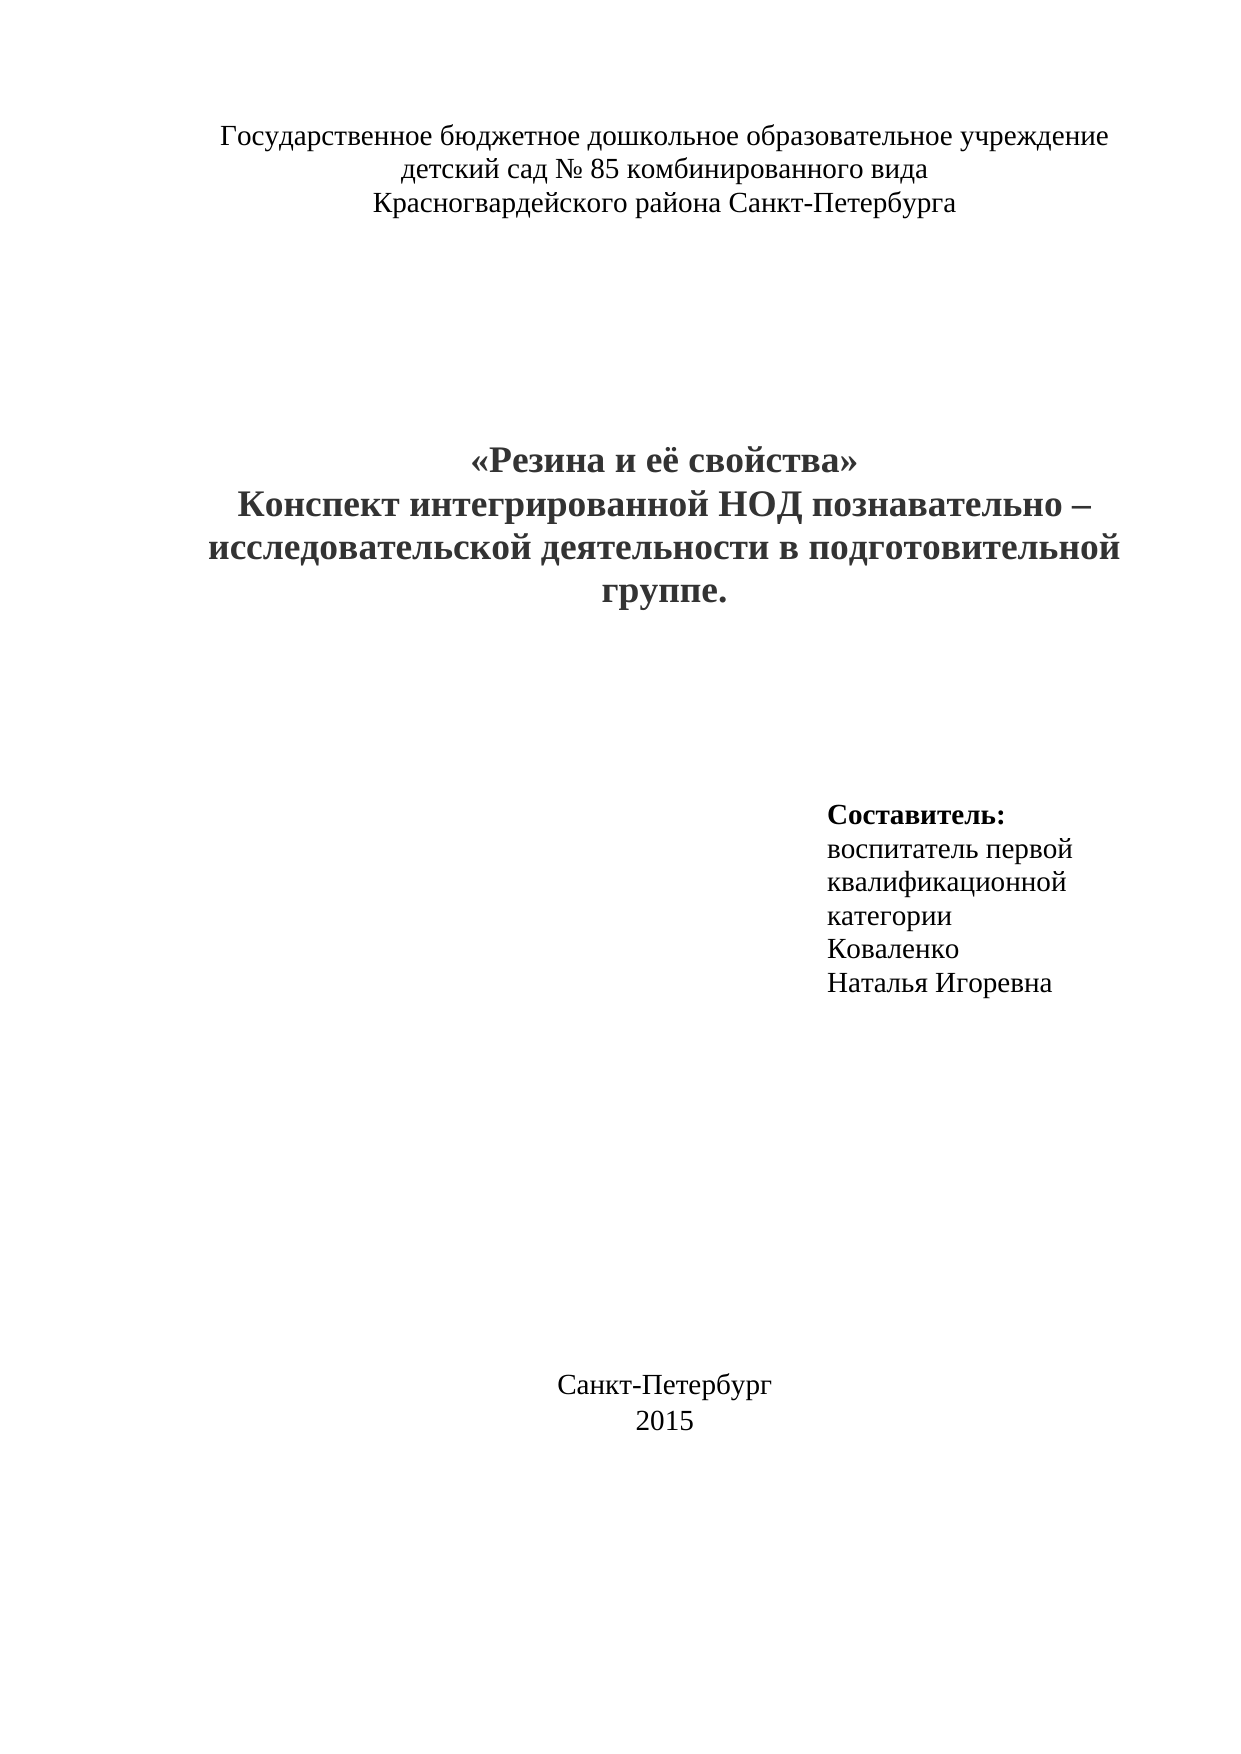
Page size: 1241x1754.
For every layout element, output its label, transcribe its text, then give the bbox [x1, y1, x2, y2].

text квалификационной [177, 864, 1152, 898]
text воспитатель первой [177, 831, 1152, 864]
text «Резина и её свойства» [177, 438, 1152, 481]
text Государственное бюджетное дошкольное образовательное учреждение [177, 118, 1152, 152]
text Наталья Игоревна [177, 965, 1152, 998]
text Составитель: [177, 797, 1152, 831]
text Санкт-Петербург [177, 1367, 1152, 1401]
text Красногвардейского района Санкт-Петербурга [177, 185, 1152, 219]
text 2015 [177, 1401, 1152, 1436]
text категории [177, 898, 1152, 931]
text Коваленко [177, 931, 1152, 965]
text детский сад № 85 комбинированного вида [177, 152, 1152, 185]
text Конспект интегрированной НОД познавательно – исследовательской деятельности в подготовительной группе. [177, 481, 1152, 610]
